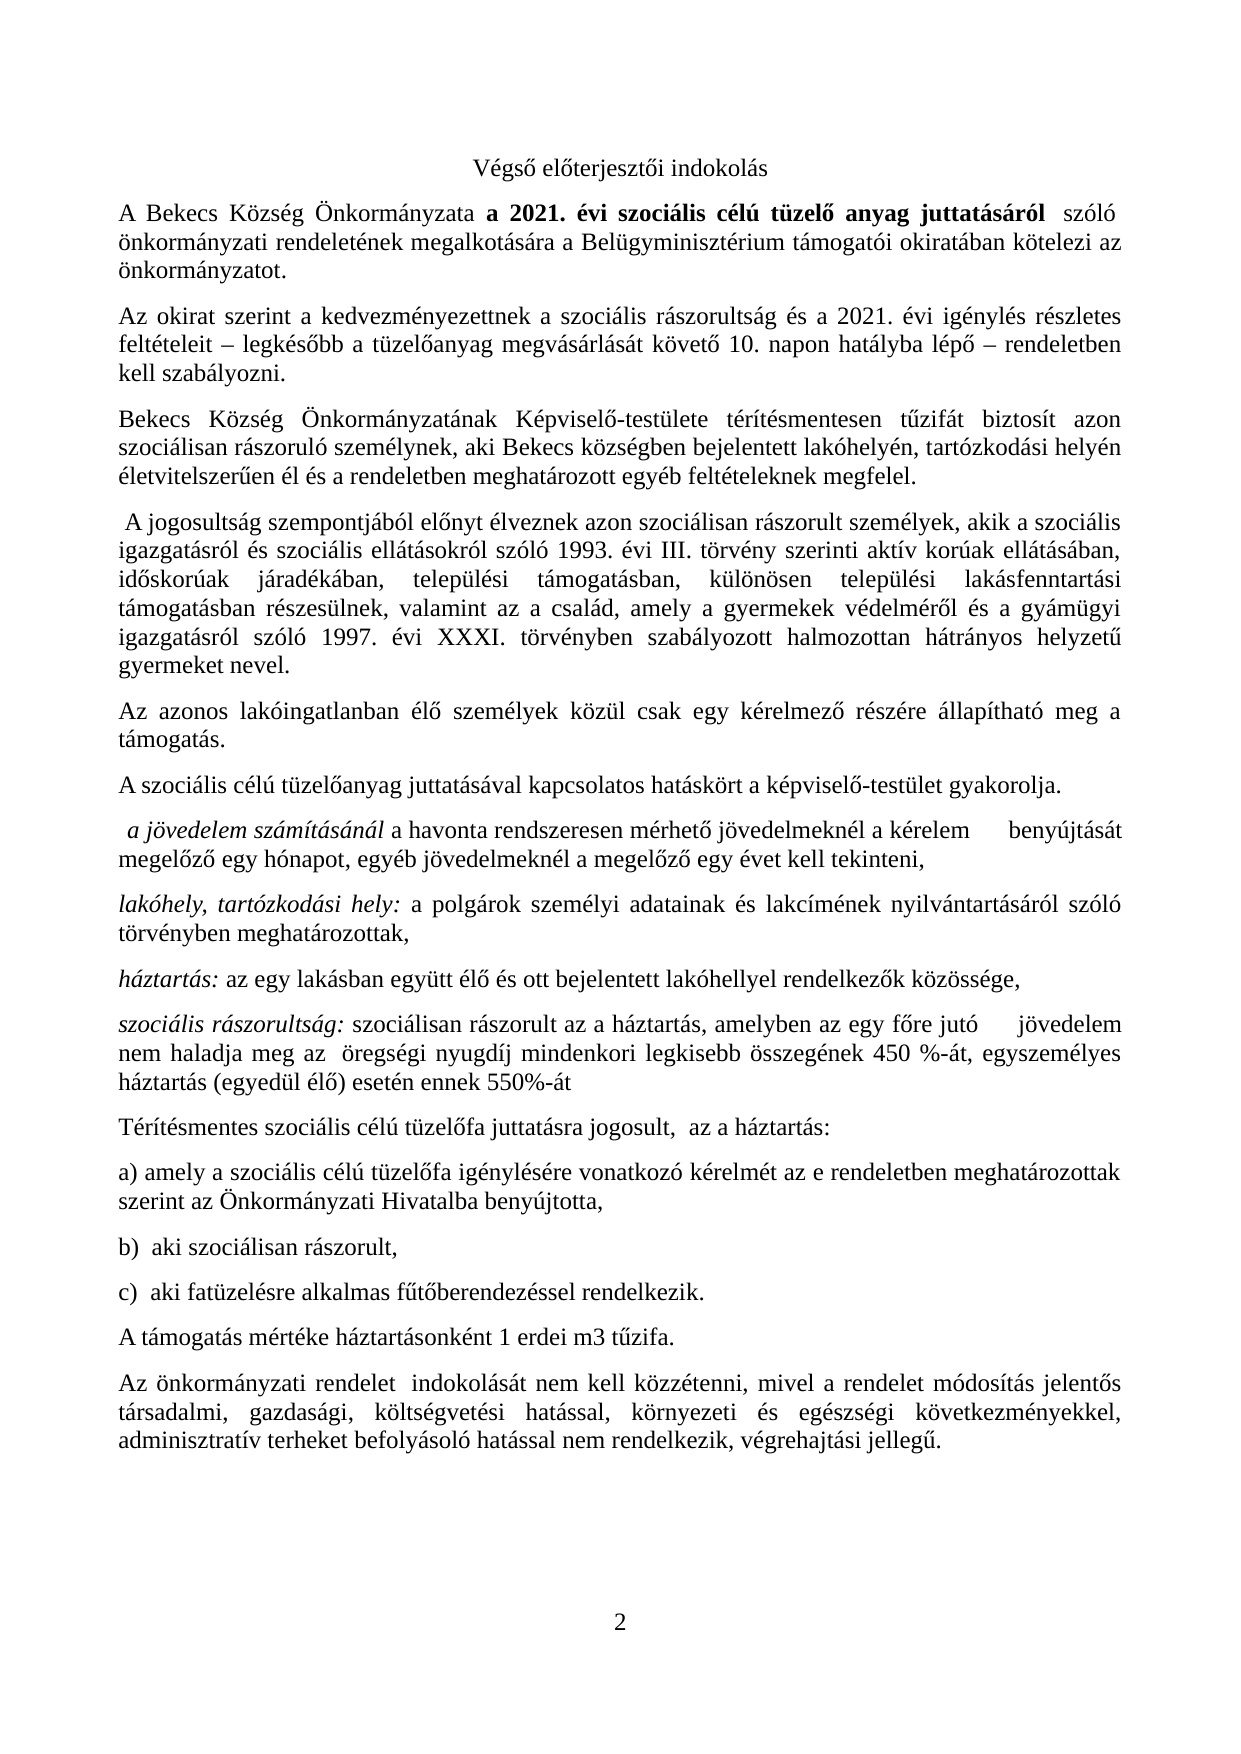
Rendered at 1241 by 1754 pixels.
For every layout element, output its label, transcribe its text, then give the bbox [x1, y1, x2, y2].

text c) aki fatüzelésre alkalmas fűtőberendezéssel rendelkezik. [118, 1277, 1122, 1306]
text Az azonos lakóingatlanban élő személyek közül csak egy kérelmező részére állapítható meg a támogatás. [118, 696, 1122, 753]
text Térítésmentes szociális célú tüzelőfa juttatásra jogosult, az a háztartás: [118, 1112, 1122, 1141]
text Bekecs Község Önkormányzatának Képviselő-testülete térítésmentesen tűzifát biztosít azon szociálisan rászoruló személynek, aki Bekecs községben bejelentett lakóhelyén, tartózkodási helyén életvitelszerűen él és a rendeletben meghatározott egyéb feltételeknek megfelel. [118, 404, 1122, 490]
text szociális rászorultság: szociálisan rászorult az a háztartás, amelyben az egy főre jutó jövedelem nem haladja meg az öregségi nyugdíj mindenkori legkisebb összegének 450 %-át, egyszemélyes háztartás (egyedül élő) esetén ennek 550%-át [118, 1009, 1122, 1095]
text a) amely a szociális célú tüzelőfa igénylésére vonatkozó kérelmét az e rendeletben meghatározottak szerint az Önkormányzati Hivatalba benyújtotta, [118, 1157, 1122, 1215]
text A jogosultság szempontjából előnyt élveznek azon szociálisan rászorult személyek, akik a szociális igazgatásról és szociális ellátásokról szóló 1993. évi III. törvény szerinti aktív korúak ellátásában, időskorúak járadékában, települési támogatásban, különösen települési lakásfenntartási támogatásban részesülnek, valamint az a család, amely a gyermekek védelméről és a gyámügyi igazgatásról szóló 1997. évi XXXI. törvényben szabályozott halmozottan hátrányos helyzetű gyermeket nevel. [118, 507, 1122, 679]
text Az önkormányzati rendelet indokolását nem kell közzétenni, mivel a rendelet módosítás jelentős társadalmi, gazdasági, költségvetési hatással, környezeti és egészségi következményekkel, adminisztratív terheket befolyásoló hatással nem rendelkezik, végrehajtási jellegű. [118, 1368, 1122, 1454]
text Az okirat szerint a kedvezményezettnek a szociális rászorultság és a 2021. évi igénylés részletes feltételeit – legkésőbb a tüzelőanyag megvásárlását követő 10. napon hatályba lépő – rendeletben kell szabályozni. [118, 301, 1122, 387]
text Végső előterjesztői indokolás [135, 153, 1106, 181]
text A Bekecs Község Önkormányzata a 2021. évi szociális célú tüzelő anyag juttatásáról szóló önkormányzati rendeletének megalkotására a Belügyminisztérium támogatói okiratában kötelezi az önkormányzatot. [118, 198, 1122, 284]
text háztartás: az egy lakásban együtt élő és ott bejelentett lakóhellyel rendelkezők közössége, [118, 964, 1122, 992]
text A támogatás mértéke háztartásonként 1 erdei m3 tűzifa. [118, 1322, 1122, 1351]
text A szociális célú tüzelőanyag juttatásával kapcsolatos hatáskört a képviselő-testület gyakorolja. [118, 770, 1122, 799]
text lakóhely, tartózkodási hely: a polgárok személyi adatainak és lakcímének nyilvántartásáról szóló törvényben meghatározottak, [118, 889, 1122, 947]
text b) aki szociálisan rászorult, [118, 1232, 1122, 1260]
text a jövedelem számításánál a havonta rendszeresen mérhető jövedelmeknél a kérelem benyújtását megelőző egy hónapot, egyéb jövedelmeknél a megelőző egy évet kell tekinteni, [118, 815, 1122, 873]
